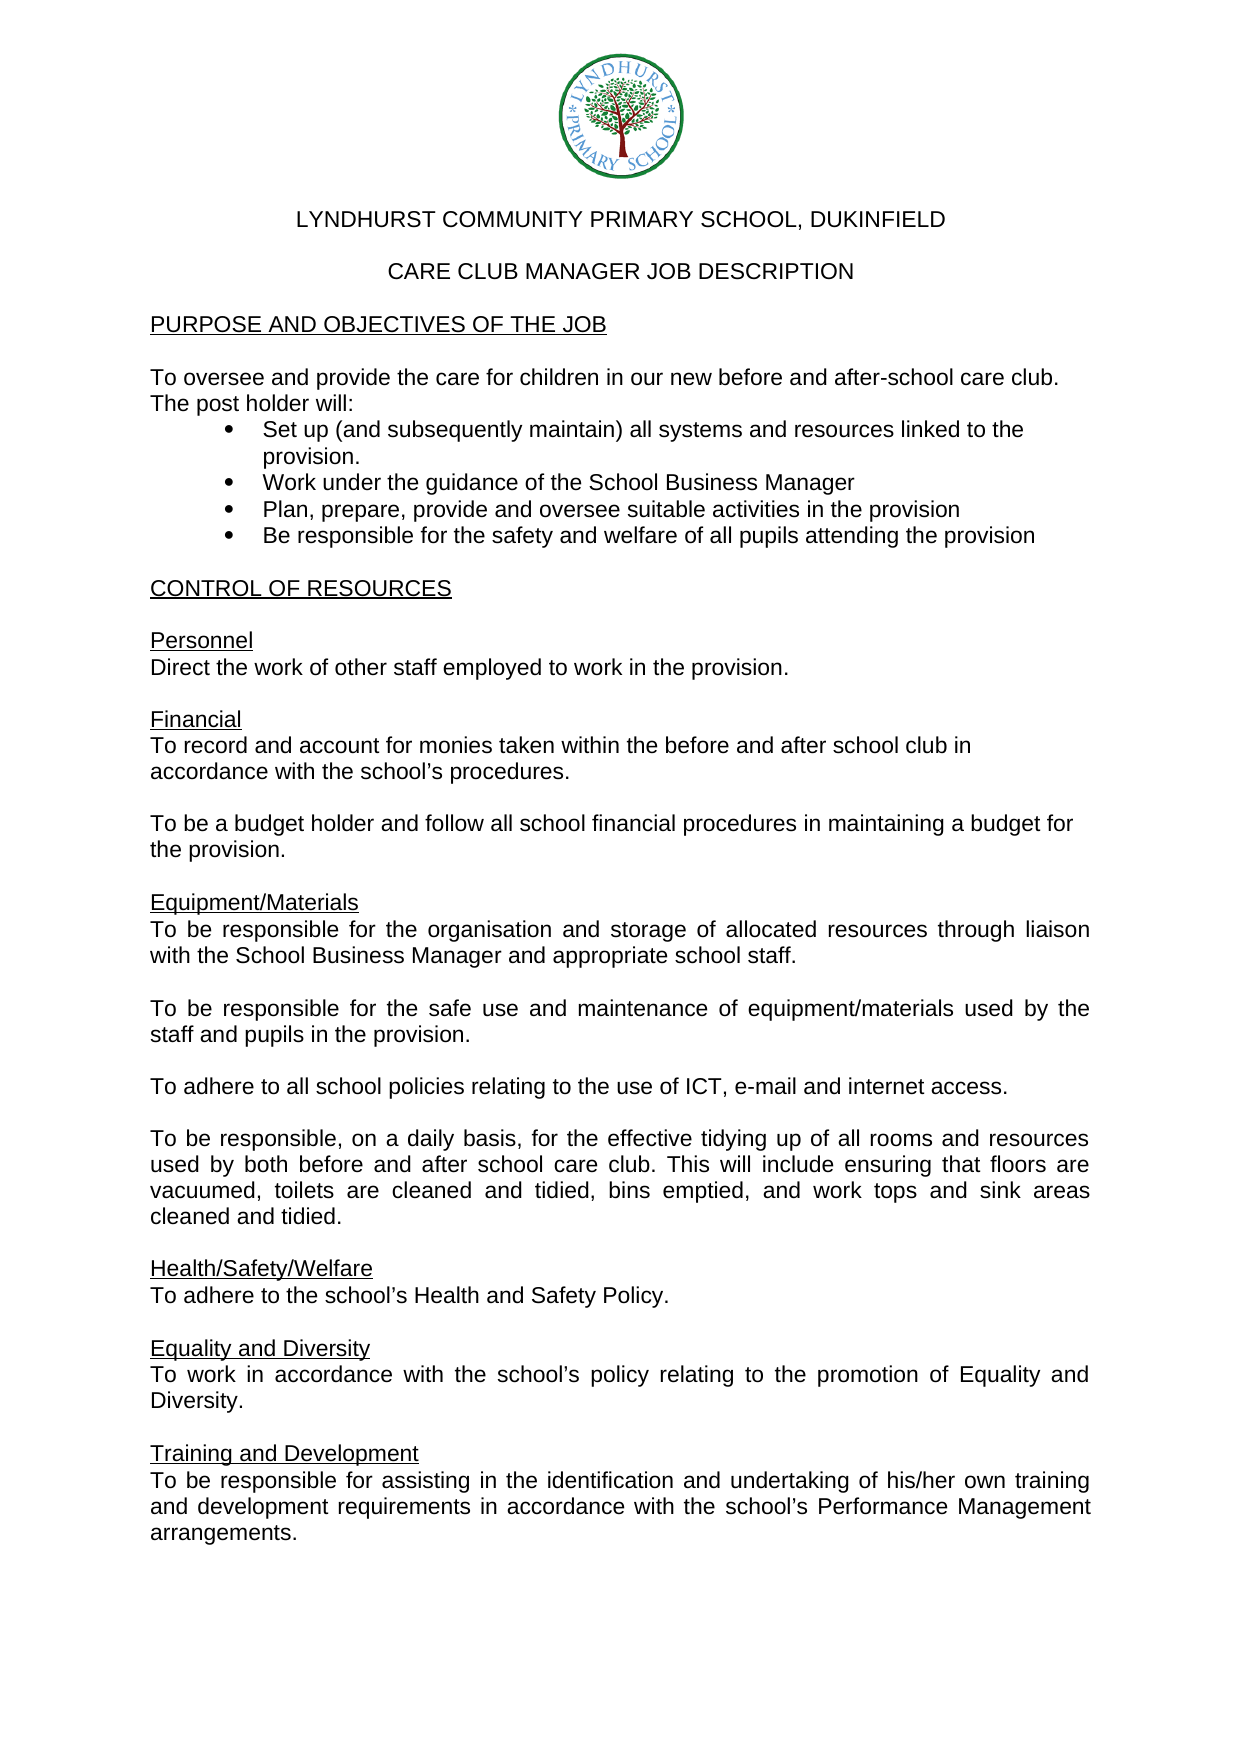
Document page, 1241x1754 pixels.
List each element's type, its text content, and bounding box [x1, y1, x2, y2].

text Direct the work of other staff employed to work in the provision. [150, 653, 1092, 680]
text To record and account for monies taken within the before and after school club in accordance with the school’s procedures. [150, 732, 1092, 784]
text Training and Development [150, 1440, 1092, 1466]
text Personnel [150, 627, 1092, 653]
list Work under the guidance of the School Business Manager [225, 469, 1092, 496]
list Set up (and subsequently maintain) all systems and resources linked to the provision. [225, 416, 1092, 469]
picture [557, 52, 685, 180]
text To adhere to the school’s Health and Safety Policy. [150, 1283, 1091, 1308]
text To be responsible for the safe use and maintenance of equipment/materials used by the staff and pupils in the provision. [150, 996, 1091, 1047]
text Equality and Diversity [150, 1335, 1092, 1361]
text To oversee and provide the care for children in our new before and after-school care club. The post holder will: [150, 364, 1092, 416]
text LYNDHURST COMMUNITY PRIMARY SCHOOL, DUKINFIELD [150, 206, 1092, 232]
list Plan, prepare, provide and oversee suitable activities in the provision [225, 496, 1092, 522]
text To work in accordance with the school’s policy relating to the promotion of Equality and Diversity. [150, 1362, 1091, 1414]
text To be responsible for assisting in the identification and undertaking of his/her own training and development requirements in accordance with the school’s Performance Management arrangements. [150, 1467, 1091, 1545]
list Be responsible for the safety and welfare of all pupils attending the provision [225, 522, 1092, 548]
text Health/Safety/Welfare [150, 1255, 1092, 1282]
text PURPOSE AND OBJECTIVES OF THE JOB [150, 311, 1092, 337]
text To be responsible for the organisation and storage of allocated resources through liaison with the School Business Manager and appropriate school staff. [150, 916, 1091, 968]
text CARE CLUB MANAGER JOB DESCRIPTION [150, 258, 1092, 285]
text Equipment/Materials [150, 889, 1092, 915]
text Financial [150, 706, 1092, 732]
text To adhere to all school policies relating to the use of ICT, e-mail and internet access. [150, 1074, 1091, 1100]
text To be responsible, on a daily basis, for the effective tidying up of all rooms and resources used by both before and after school care club. This will include ensuring that floors are vacuumed, toilets are cleaned and tidied, bins emptied, and work tops and sink areas cleaned and tidied. [150, 1126, 1091, 1229]
text To be a budget holder and follow all school financial procedures in maintaining a budget for the provision. [150, 810, 1092, 863]
text CONTROL OF RESOURCES [150, 574, 1092, 601]
